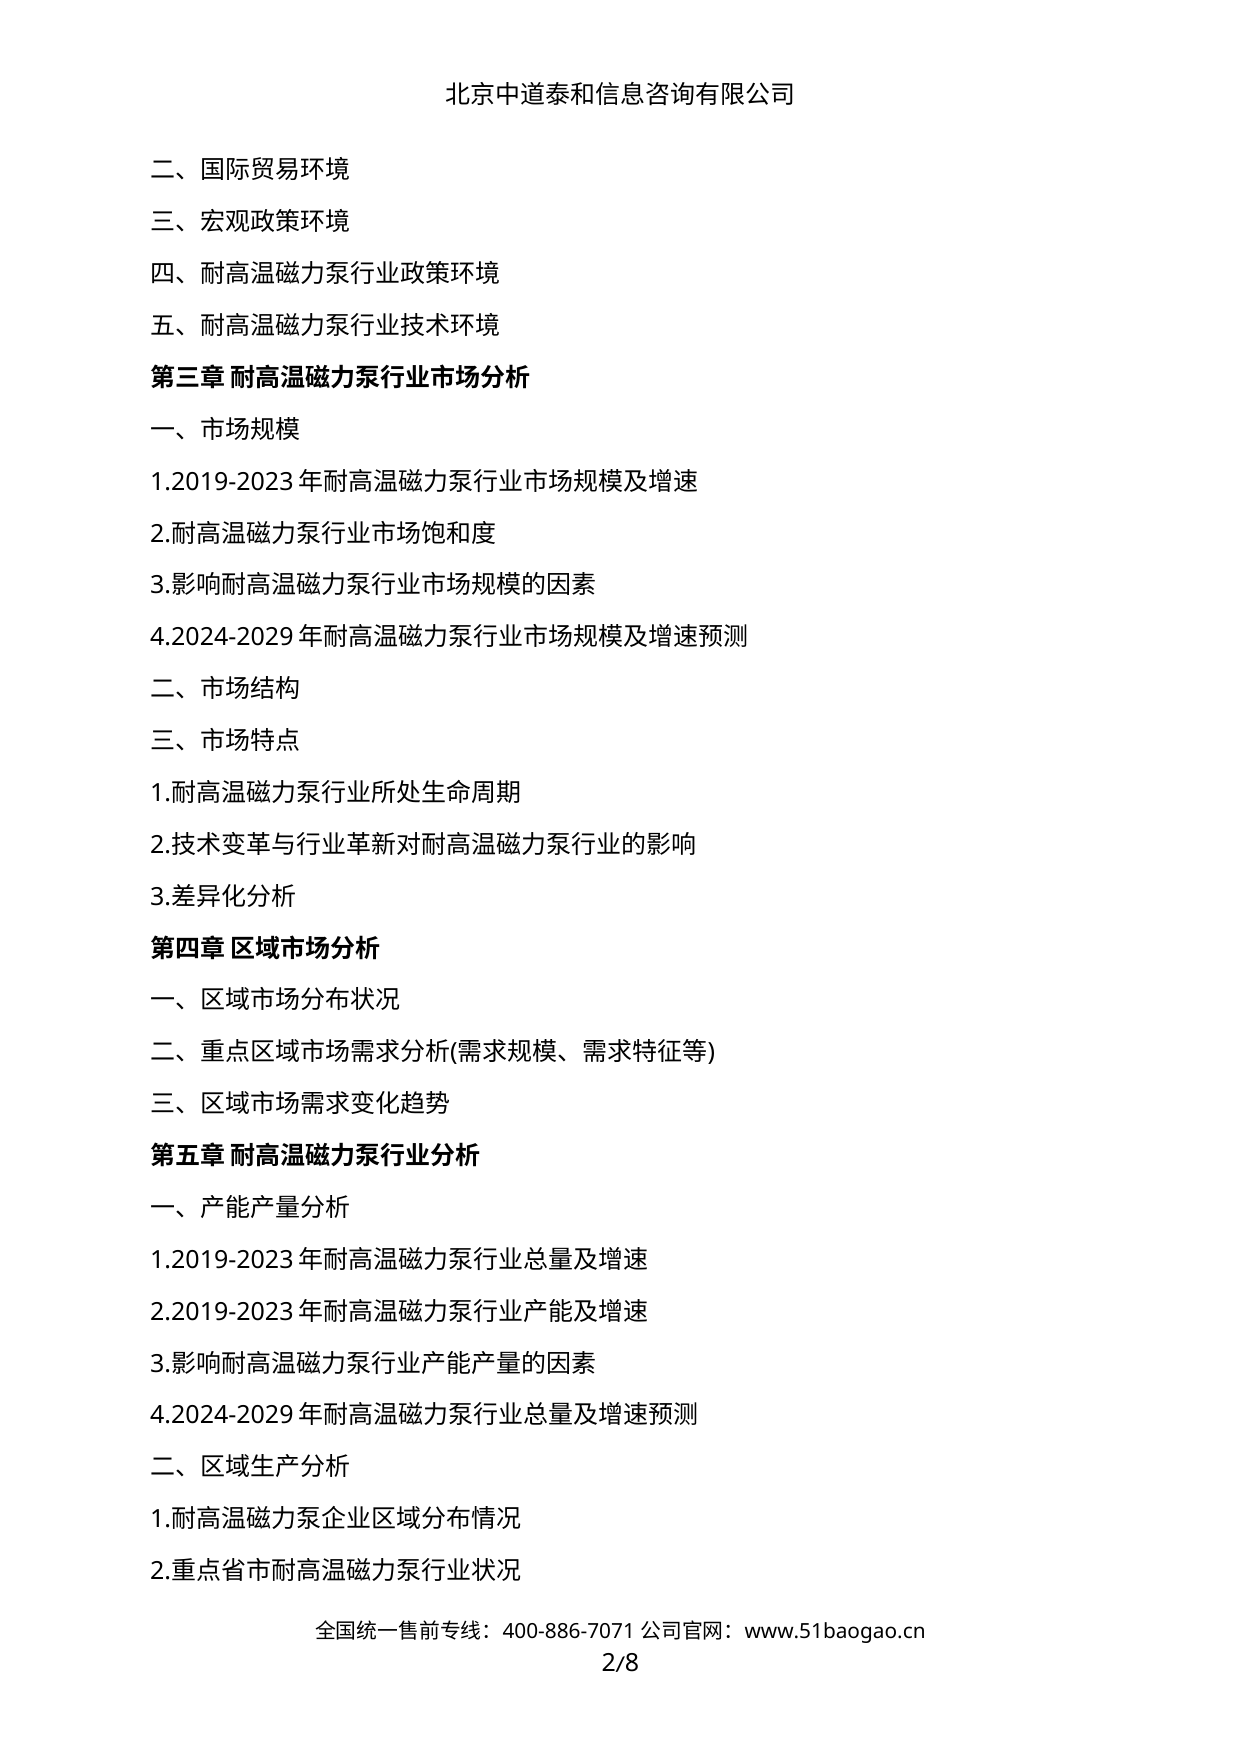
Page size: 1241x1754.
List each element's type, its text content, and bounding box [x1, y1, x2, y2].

text 2.耐高温磁力泵行业市场饱和度 [150, 513, 1090, 549]
text 2.技术变革与行业革新对耐高温磁力泵行业的影响 [150, 824, 1090, 861]
text 一、区域市场分布状况 [150, 980, 1090, 1016]
text 1.2019-2023年耐高温磁力泵行业总量及增速 [150, 1239, 1090, 1276]
text 一、产能产量分析 [150, 1187, 1090, 1224]
text 2.重点省市耐高温磁力泵行业状况 [150, 1551, 1090, 1587]
text 4.2024-2029年耐高温磁力泵行业总量及增速预测 [150, 1395, 1090, 1431]
text 4.2024-2029年耐高温磁力泵行业市场规模及增速预测 [150, 617, 1090, 653]
text 一、市场规模 [150, 409, 1090, 446]
text 2.2019-2023年耐高温磁力泵行业产能及增速 [150, 1291, 1090, 1327]
text 二、区域生产分析 [150, 1447, 1090, 1483]
text 四、耐高温磁力泵行业政策环境 [150, 254, 1090, 290]
text 五、耐高温磁力泵行业技术环境 [150, 306, 1090, 342]
text 三、区域市场需求变化趋势 [150, 1084, 1090, 1120]
text 三、市场特点 [150, 721, 1090, 757]
text 二、国际贸易环境 [150, 150, 1090, 186]
text 第三章 耐高温磁力泵行业市场分析 [150, 357, 1090, 394]
text 1.2019-2023年耐高温磁力泵行业市场规模及增速 [150, 461, 1090, 497]
text 第五章 耐高温磁力泵行业分析 [150, 1136, 1090, 1172]
text 1.耐高温磁力泵行业所处生命周期 [150, 772, 1090, 809]
text 三、宏观政策环境 [150, 202, 1090, 238]
text 3.影响耐高温磁力泵行业产能产量的因素 [150, 1343, 1090, 1379]
text 3.差异化分析 [150, 876, 1090, 912]
text 3.影响耐高温磁力泵行业市场规模的因素 [150, 565, 1090, 601]
text 二、市场结构 [150, 669, 1090, 705]
text 1.耐高温磁力泵企业区域分布情况 [150, 1499, 1090, 1535]
text 第四章 区域市场分析 [150, 928, 1090, 964]
text 二、重点区域市场需求分析(需求规模、需求特征等) [150, 1032, 1090, 1068]
